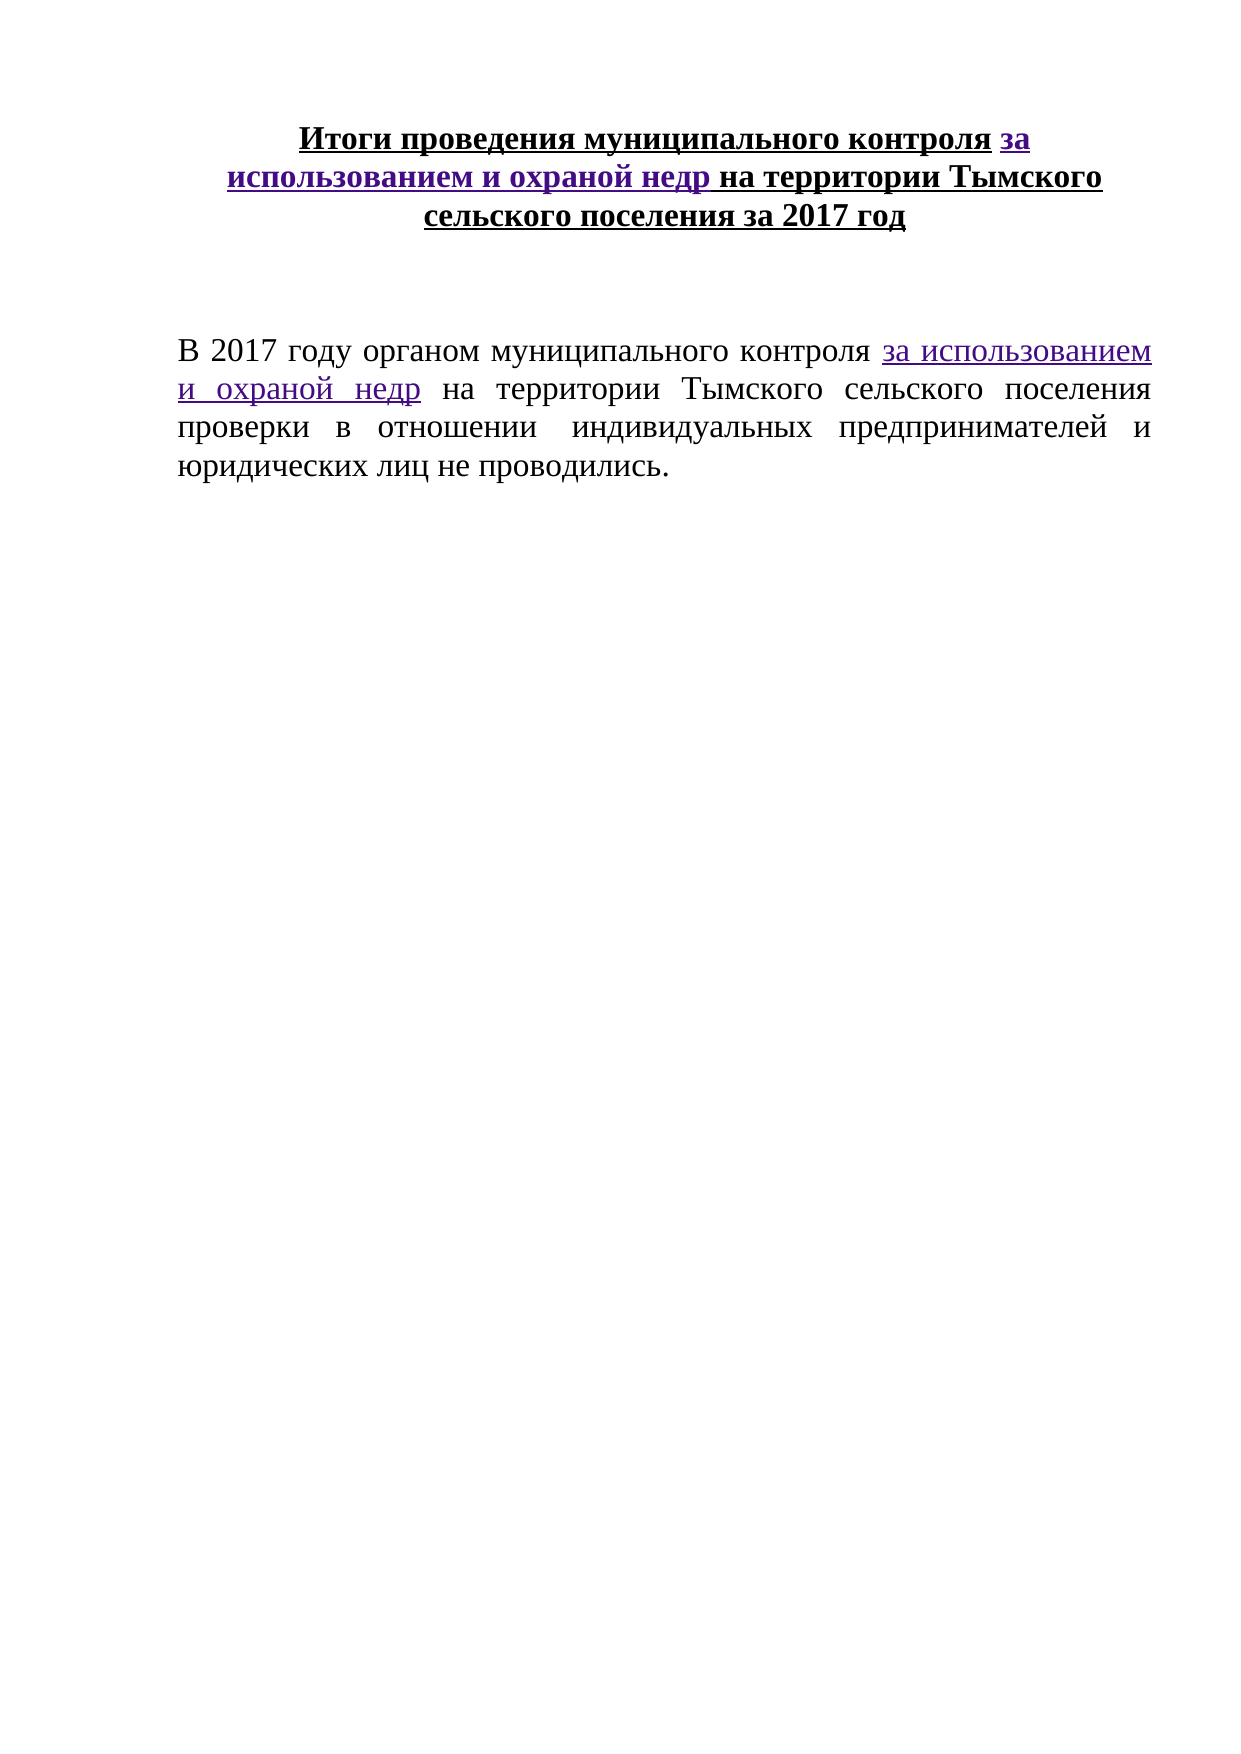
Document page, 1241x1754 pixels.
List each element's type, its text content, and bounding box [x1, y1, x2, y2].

text Итоги проведения муниципального контроля за использованием и охраной недр на территории Тымского сельского поселения за 2017 год [177, 118, 1152, 233]
text В 2017 году органом муниципального контроля за использованием и охраной недр на территории Тымского сельского поселения проверки в отношении индивидуальных предпринимателей и юридических лиц не проводились. [177, 330, 1152, 483]
